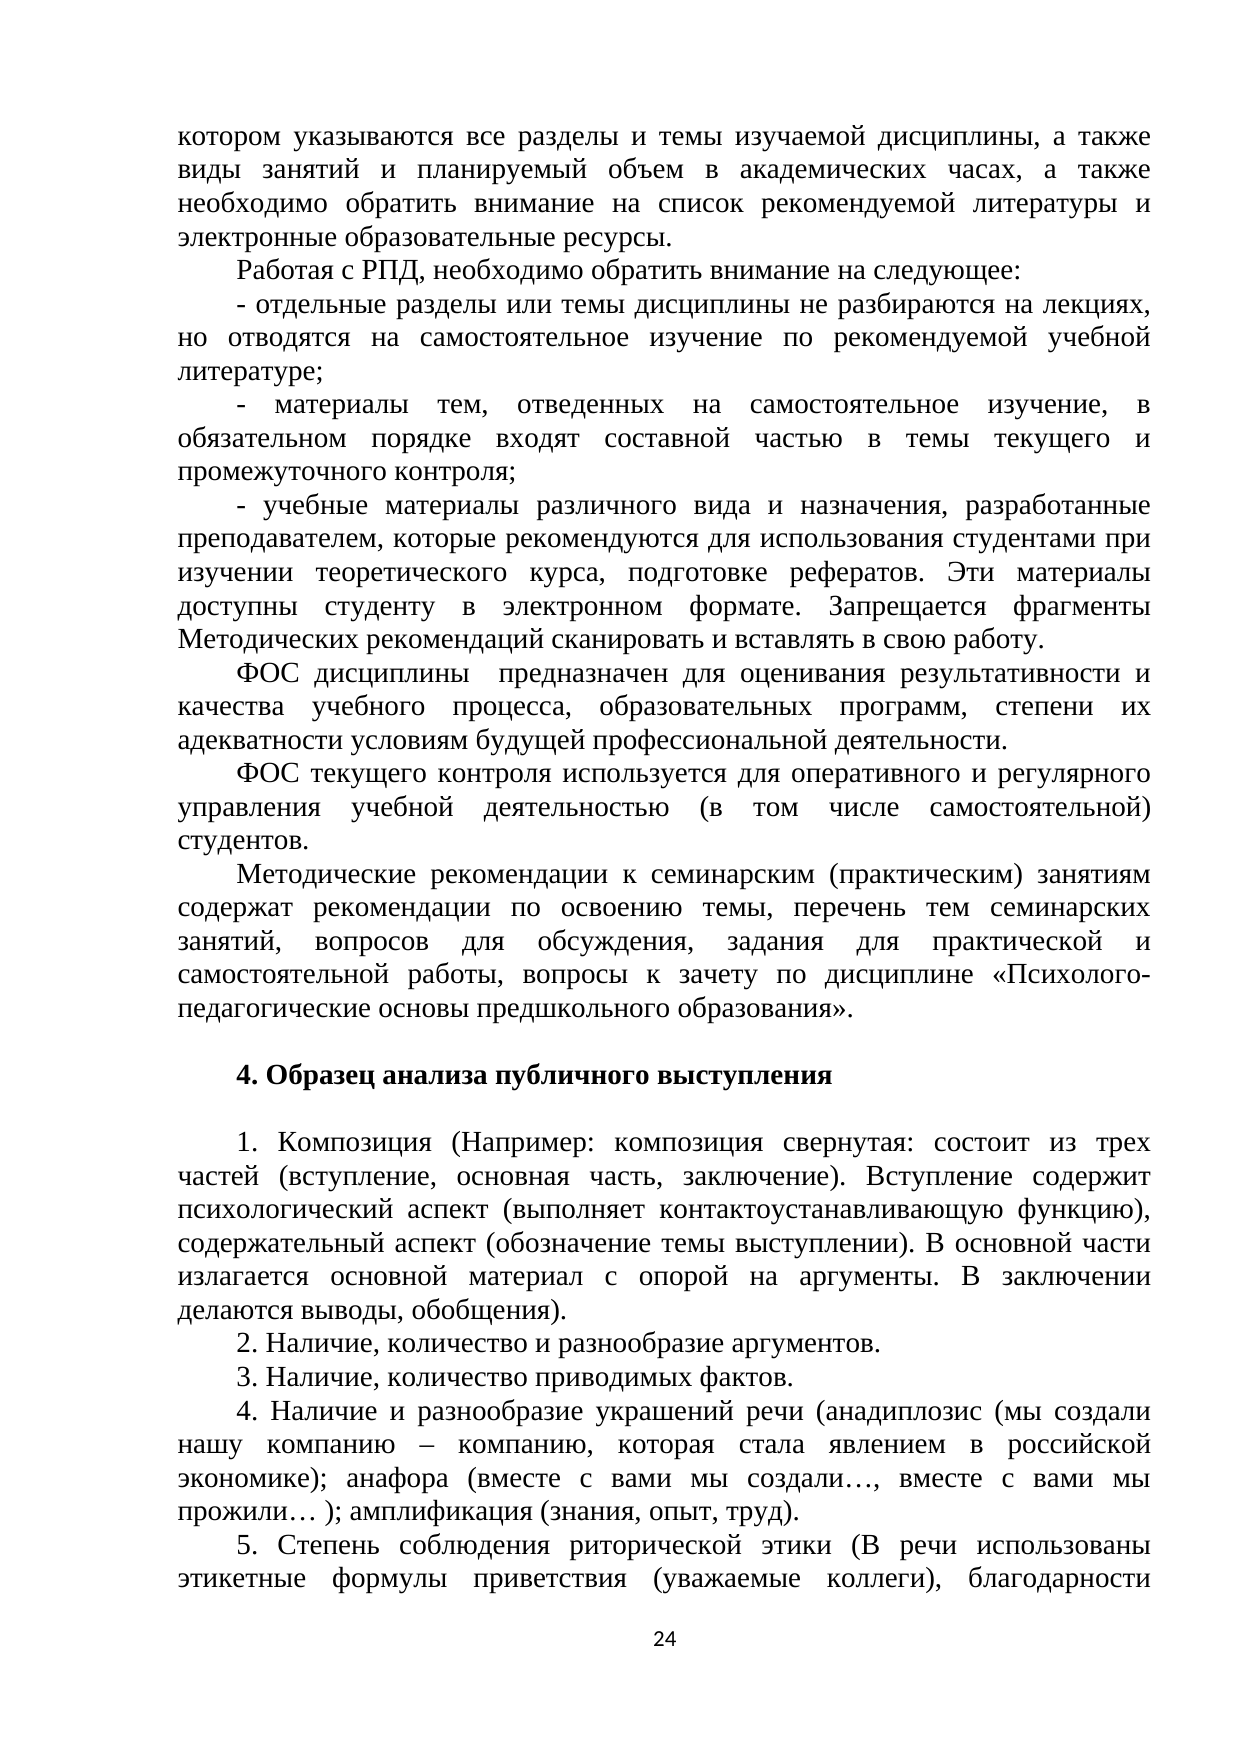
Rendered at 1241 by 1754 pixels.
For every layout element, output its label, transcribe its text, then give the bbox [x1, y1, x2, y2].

text 3. Наличие, количество приводимых фактов. [177, 1359, 1152, 1393]
text ФОС текущего контроля используется для оперативного и регулярного управления учебной деятельностью (в том числе самостоятельной) студентов. [177, 755, 1152, 856]
text - учебные материалы различного вида и назначения, разработанные преподавателем, которые рекомендуются для использования студентами при изучении теоретического курса, подготовке рефератов. Эти материалы доступны студенту в электронном формате. Запрещается фрагменты Методических рекомендаций сканировать и вставлять в свою работу. [177, 487, 1152, 655]
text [177, 1527, 1152, 1594]
text 4. Наличие и разнообразие украшений речи (анадиплозис (мы создали нашу компанию – компанию, которая стала явлением в российской экономике); анафора (вместе с вами мы создали…, вместе с вами мы прожили… ); амплификация (знания, опыт, труд). [177, 1393, 1152, 1527]
text Методические рекомендации к семинарским (практическим) занятиям содержат рекомендации по освоению темы, перечень тем семинарских занятий, вопросов для обсуждения, задания для практической и самостоятельной работы, вопросы к зачету по дисциплине «Психолого-педагогические основы предшкольного образования». [177, 856, 1152, 1024]
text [177, 118, 1152, 252]
text Работая с РПД, необходимо обратить внимание на следующее: [177, 252, 1152, 286]
text - материалы тем, отведенных на самостоятельное изучение, в обязательном порядке входят составной частью в темы текущего и промежуточного контроля; [177, 386, 1152, 487]
text - отдельные разделы или темы дисциплины не разбираются на лекциях, но отводятся на самостоятельное изучение по рекомендуемой учебной литературе; [177, 286, 1152, 386]
text 4. Образец анализа публичного выступления [177, 1057, 1152, 1091]
text ФОС дисциплины предназначен для оценивания результативности и качества учебного процесса, образовательных программ, степени их адекватности условиям будущей профессиональной деятельности. [177, 655, 1152, 755]
text 2. Наличие, количество и разнообразие аргументов. [177, 1326, 1152, 1359]
text 1. Композиция (Например: композиция свернутая: состоит из трех частей (вступление, основная часть, заключение). Вступление содержит психологический аспект (выполняет контактоустанавливающую функцию), содержательный аспект (обозначение темы выступлении). В основной части излагается основной материал с опорой на аргументы. В заключении делаются выводы, обобщения). [177, 1124, 1152, 1326]
